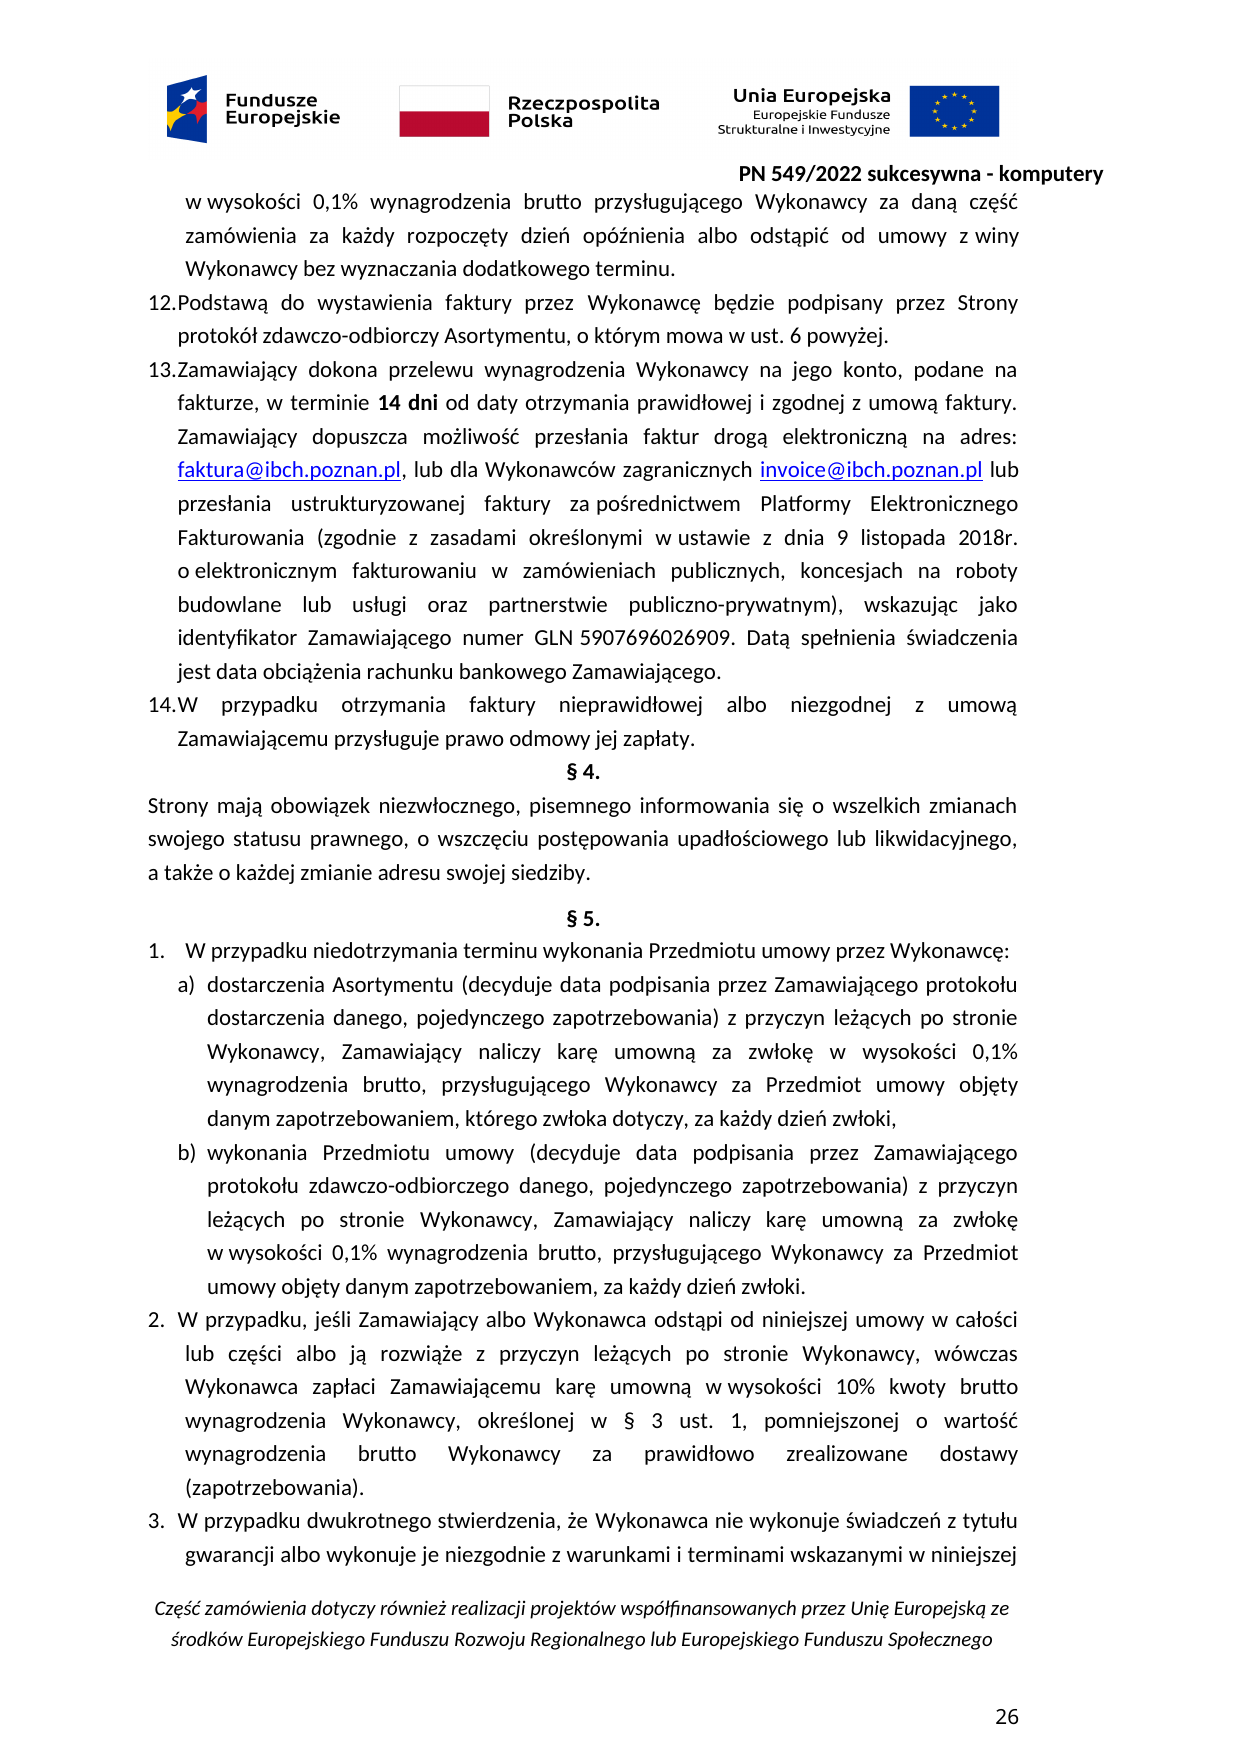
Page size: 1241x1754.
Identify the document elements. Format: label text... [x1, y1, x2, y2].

list wykonania Przedmiotu umowy (decyduje data podpisania przez Zamawiającego protokołu zdawczo-odbiorczego danego, pojedynczego zapotrzebowania) z przyczyn leżących po stronie Wykonawcy, Zamawiający naliczy karę umowną za zwłokę w wysokości 0,1% wynagrodzenia brutto, przysługującego Wykonawcy za Przedmiot umowy objęty danym zapotrzebowaniem, za każdy dzień zwłoki. [177, 1138, 1019, 1300]
picture [147, 58, 1019, 160]
list W przypadku niedotrzymania terminu wykonania Przedmiotu umowy przez Wykonawcę: [148, 936, 1019, 964]
text Strony mają obowiązek niezwłocznego, pisemnego informowania się o wszelkich zmianach swojego statusu prawnego, o wszczęciu postępowania upadłościowego lub likwidacyjnego, a także o każdej zmianie adresu swojej siedziby. [148, 791, 1019, 886]
list dostarczenia Asortymentu (decyduje data podpisania przez Zamawiającego protokołu dostarczenia danego, pojedynczego zapotrzebowania) z przyczyn leżących po stronie Wykonawcy, Zamawiający naliczy karę umowną za zwłokę w wysokości 0,1% wynagrodzenia brutto, przysługującego Wykonawcy za Przedmiot umowy objęty danym zapotrzebowaniem, którego zwłoka dotyczy, za każdy dzień zwłoki, [177, 970, 1019, 1132]
list Podstawą do wystawienia faktury przez Wykonawcę będzie podpisany przez Strony protokół zdawczo-odbiorczy Asortymentu, o którym mowa w ust. 6 powyżej. [148, 288, 1019, 349]
list Zamawiający dokona przelewu wynagrodzenia Wykonawcy na jego konto, podane na fakturze, w terminie 14 dni od daty otrzymania prawidłowej i zgodnej z umową faktury. Zamawiający dopuszcza możliwość przesłania faktur drogą elektroniczną na adres: faktura@ibch.poznan.pl, lub dla Wykonawców zagranicznych invoice@ibch.poznan.pl lub przesłania ustrukturyzowanej faktury za pośrednictwem Platformy Elektronicznego Fakturowania (zgodnie z zasadami określonymi w ustawie z dnia 9 listopada 2018r. o elektronicznym fakturowaniu w zamówieniach publicznych, koncesjach na roboty budowlane lub usługi oraz partnerstwie publiczno-prywatnym), wskazując jako identyfikator Zamawiającego numer GLN 5907696026909. Datą spełnienia świadczenia jest data obciążenia rachunku bankowego Zamawiającego. [148, 355, 1019, 685]
list W przypadku, jeśli Zamawiający albo Wykonawca odstąpi od niniejszej umowy w całości lub części albo ją rozwiąże z przyczyn leżących po stronie Wykonawcy, wówczas Wykonawca zapłaci Zamawiającemu karę umowną w wysokości 10% kwoty brutto wynagrodzenia Wykonawcy, określonej w § 3 ust. 1, pomniejszonej o wartość wynagrodzenia brutto Wykonawcy za prawidłowo zrealizowane dostawy (zapotrzebowania). [148, 1305, 1019, 1501]
list W przypadku otrzymania faktury nieprawidłowej albo niezgodnej z umową Zamawiającemu przysługuje prawo odmowy jej zapłaty. [148, 690, 1019, 752]
text § 5. [148, 904, 1019, 932]
text § 4. [148, 757, 1019, 786]
